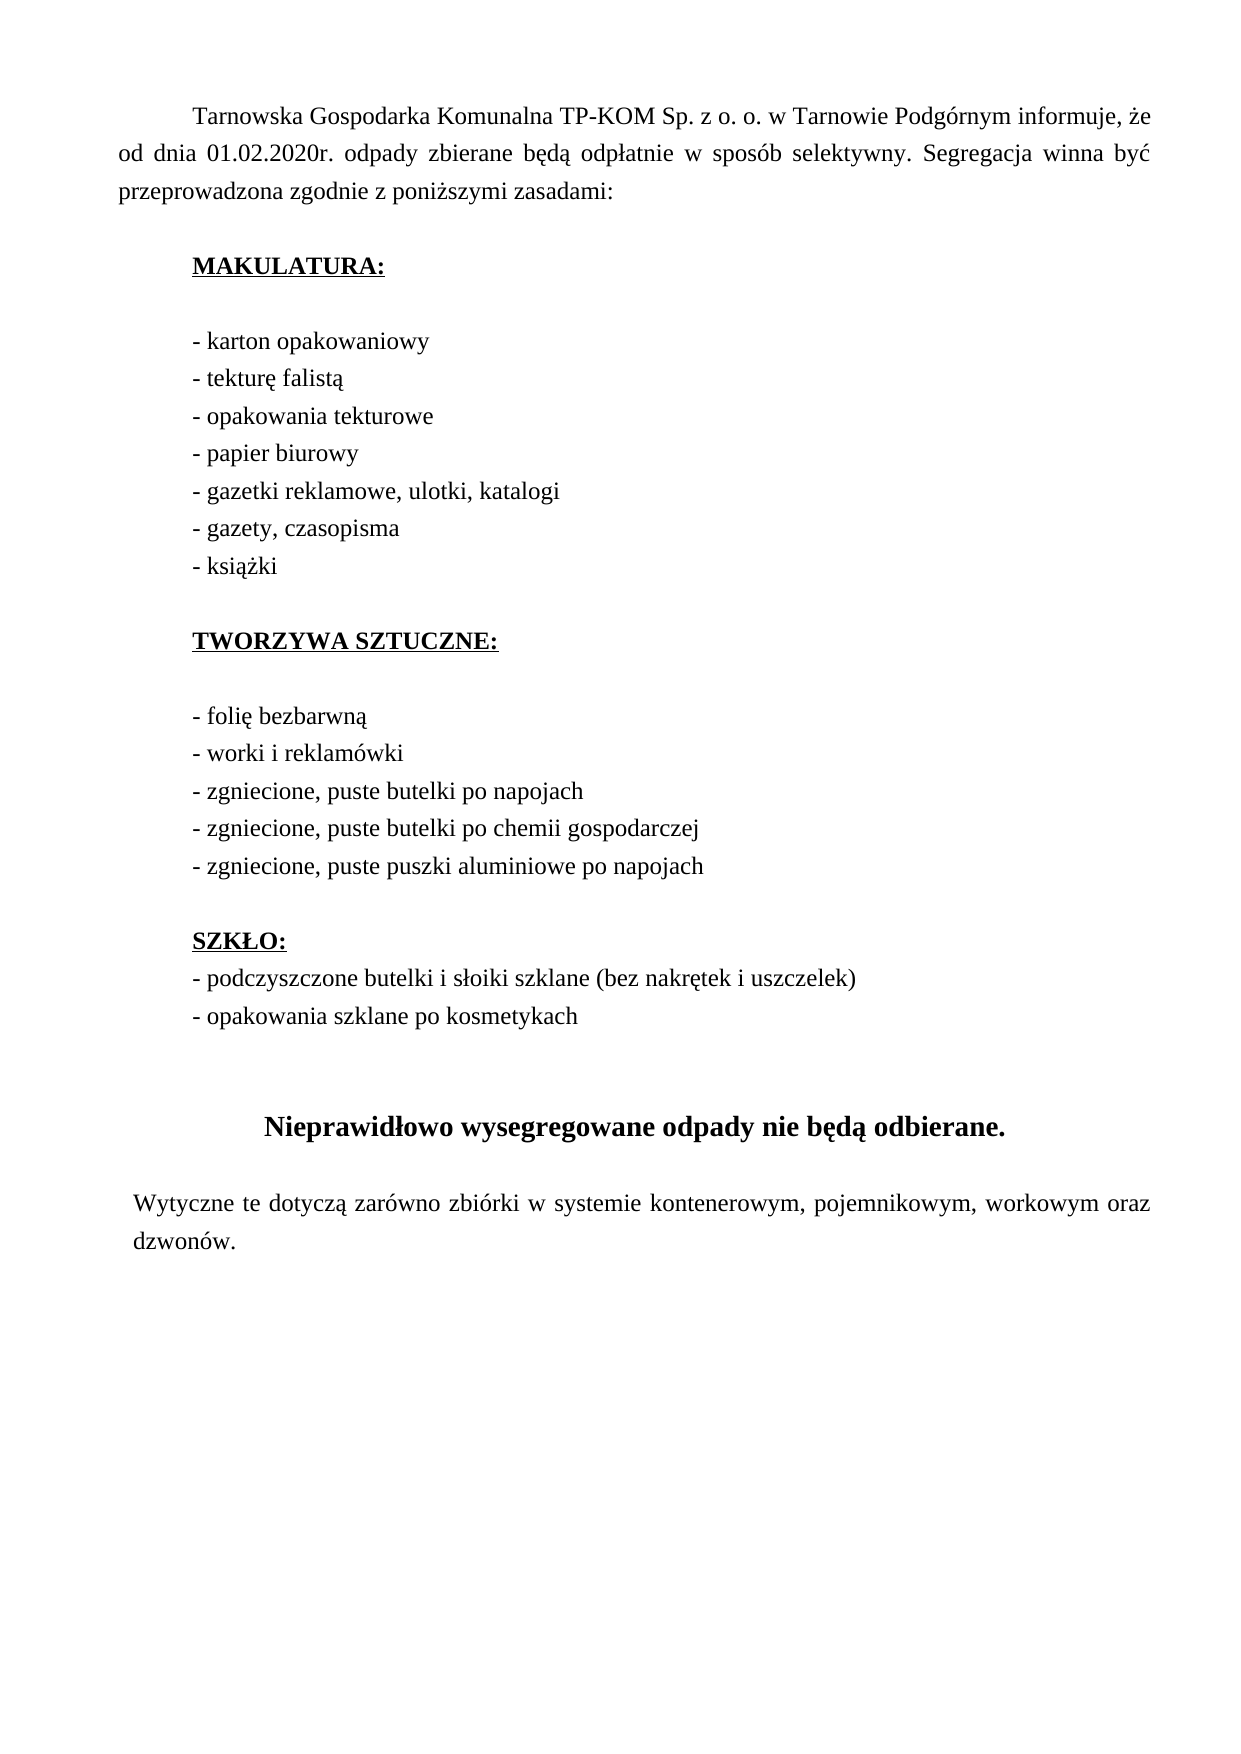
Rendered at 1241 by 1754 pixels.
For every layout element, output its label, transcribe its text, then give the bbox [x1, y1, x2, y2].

text - tekturę falistą [148, 357, 1152, 394]
text - worki i reklamówki [148, 732, 1152, 769]
text - opakowania szklane po kosmetykach [177, 994, 1152, 1032]
text - opakowania tekturowe [133, 394, 1152, 432]
text TWORZYWA SZTUCZNE: [177, 619, 1152, 657]
text - gazetki reklamowe, ulotki, katalogi [163, 469, 1152, 507]
text MAKULATURA: [177, 244, 1152, 282]
text - zgniecione, puste butelki po napojach [133, 769, 1152, 807]
text - papier biurowy [177, 432, 1152, 469]
text Nieprawidłowo wysegregowane odpady nie będą odbierane. [118, 1107, 1152, 1144]
text - zgniecione, puste butelki po chemii gospodarczej [177, 807, 1152, 844]
text - karton opakowaniowy [163, 319, 1152, 357]
text - folię bezbarwną [163, 694, 1152, 732]
text - zgniecione, puste puszki aluminiowe po napojach [163, 844, 1152, 882]
text Wytyczne te dotyczą zarówno zbiórki w systemie kontenerowym, pojemnikowym, workowym oraz dzwonów. [133, 1182, 1152, 1257]
text Tarnowska Gospodarka Komunalna TP-KOM Sp. z o. o. w Tarnowie Podgórnym informuje, że od dnia 01.02.2020r. odpady zbierane będą odpłatnie w sposób selektywny. Segregacja winna być przeprowadzona zgodnie z poniższymi zasadami: [118, 94, 1152, 207]
text - gazety, czasopisma [148, 507, 1152, 544]
text - podczyszczone butelki i słoiki szklane (bez nakrętek i uszczelek) [133, 957, 1152, 994]
text - książki [133, 544, 1152, 582]
text SZKŁO: [148, 919, 1152, 957]
